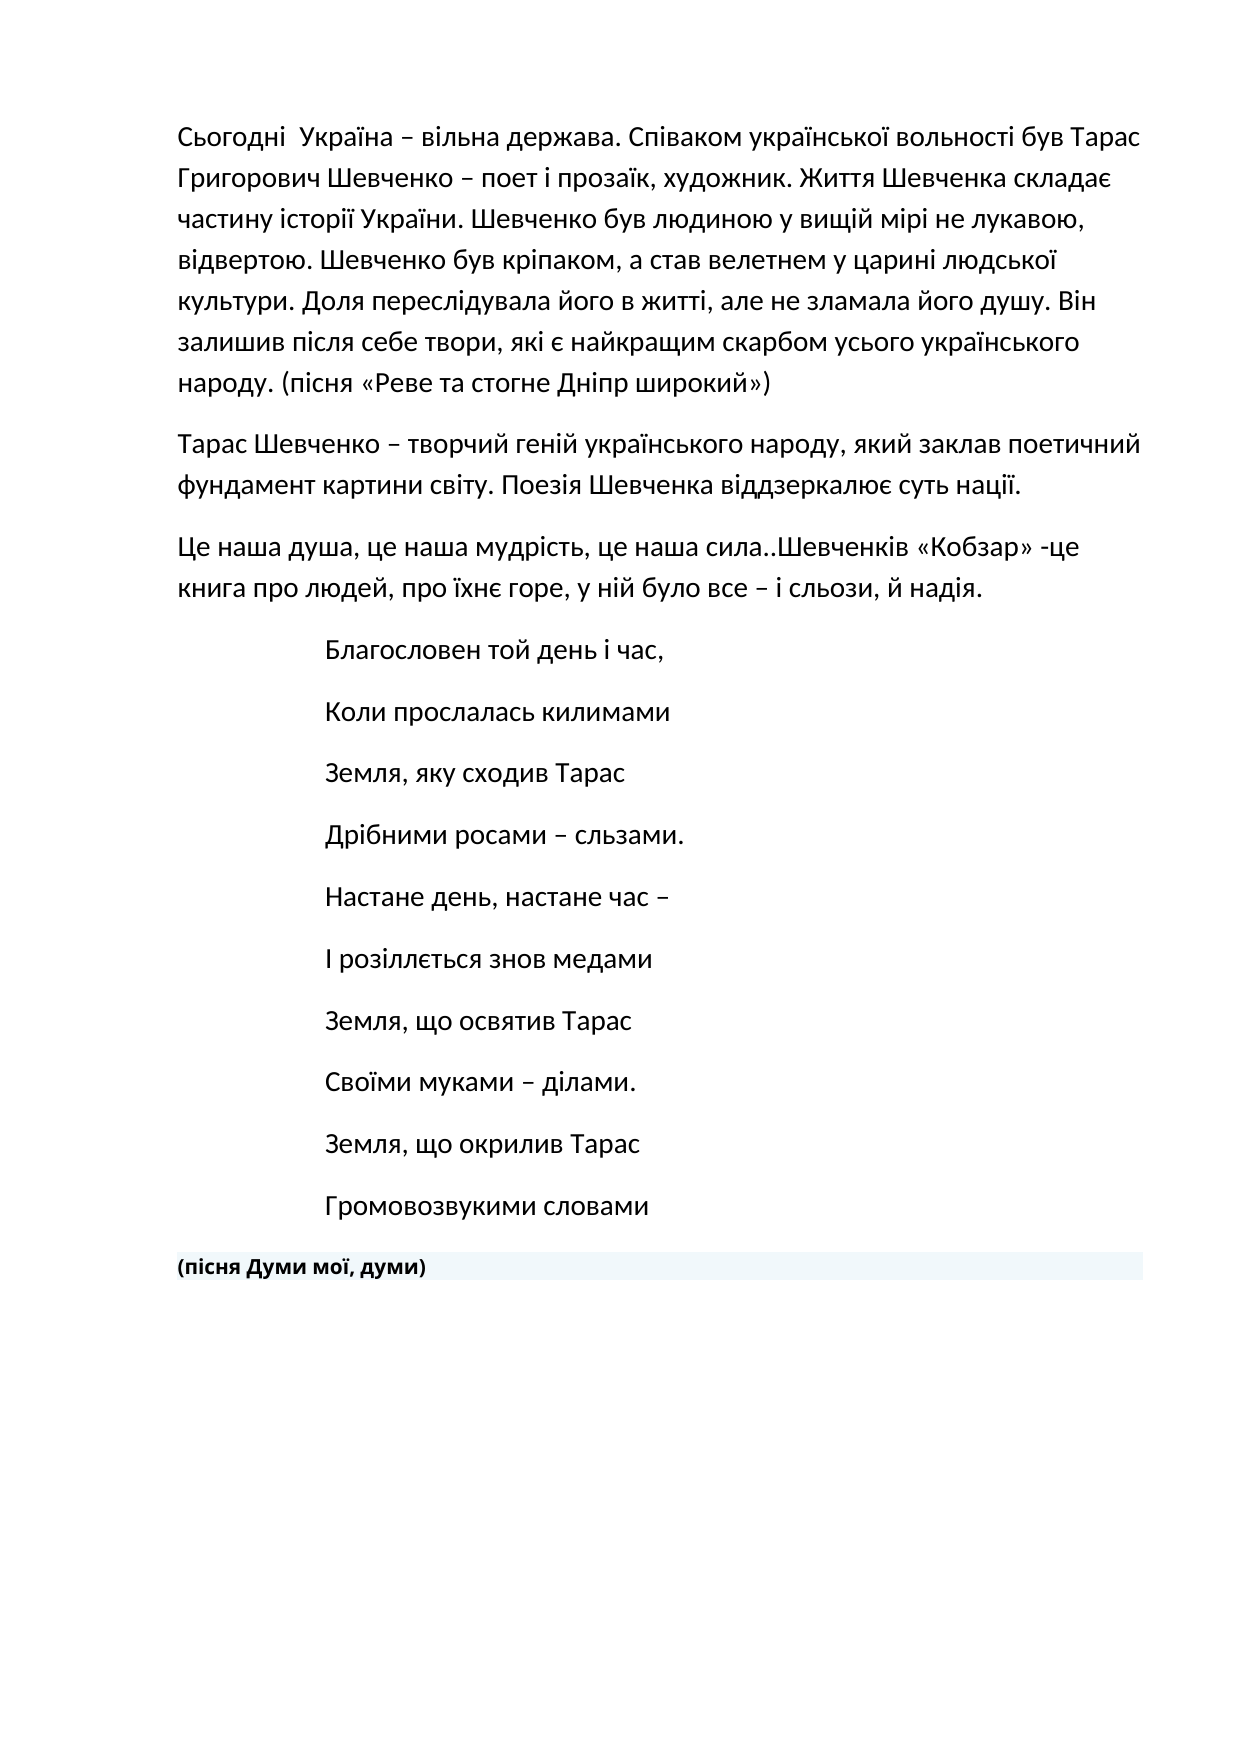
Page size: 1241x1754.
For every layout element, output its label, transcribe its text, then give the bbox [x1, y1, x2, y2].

table_header (пісня Думи мої, думи) [174, 1249, 1146, 1283]
text Благословен той день і час, [251, 631, 1152, 667]
text Дрібними росами – сльзами. [251, 816, 1152, 852]
text Це наша душа, це наша мудрість, це наша сила..Шевченків «Кобзар» -це книга про людей, про їхнє горе, у ній було все – і сльози, й надія. [177, 528, 1152, 605]
text І розіллється знов медами [251, 940, 1152, 975]
text Сьогодні Україна – вільна держава. Співаком української вольності був Тарас Григорович Шевченко – поет і прозаїк, художник. Життя Шевченка складає частину історії України. Шевченко був людиною у вищій мірі не лукавою, відвертою. Шевченко був кріпаком, а став велетнем у царині людської культури. Доля переслідувала його в житті, але не зламала його душу. Він залишив після себе твори, які є найкращим скарбом усього українського народу. (пісня «Реве та стогне Дніпр широкий») [177, 118, 1152, 399]
text Коли прослалась килимами [251, 693, 1152, 728]
text Земля, що освятив Тарас [251, 1002, 1152, 1037]
text Настане день, настане час – [251, 878, 1152, 914]
text Громовозвукими словами [251, 1187, 1152, 1222]
text Своїми муками – ділами. [251, 1063, 1152, 1099]
text Земля, яку сходив Тарас [251, 754, 1152, 790]
text Тарас Шевченко – творчий геній українського народу, який заклав поетичний фундамент картини світу. Поезія Шевченка віддзеркалює суть нації. [177, 426, 1152, 502]
text Земля, що окрилив Тарас [251, 1125, 1152, 1161]
